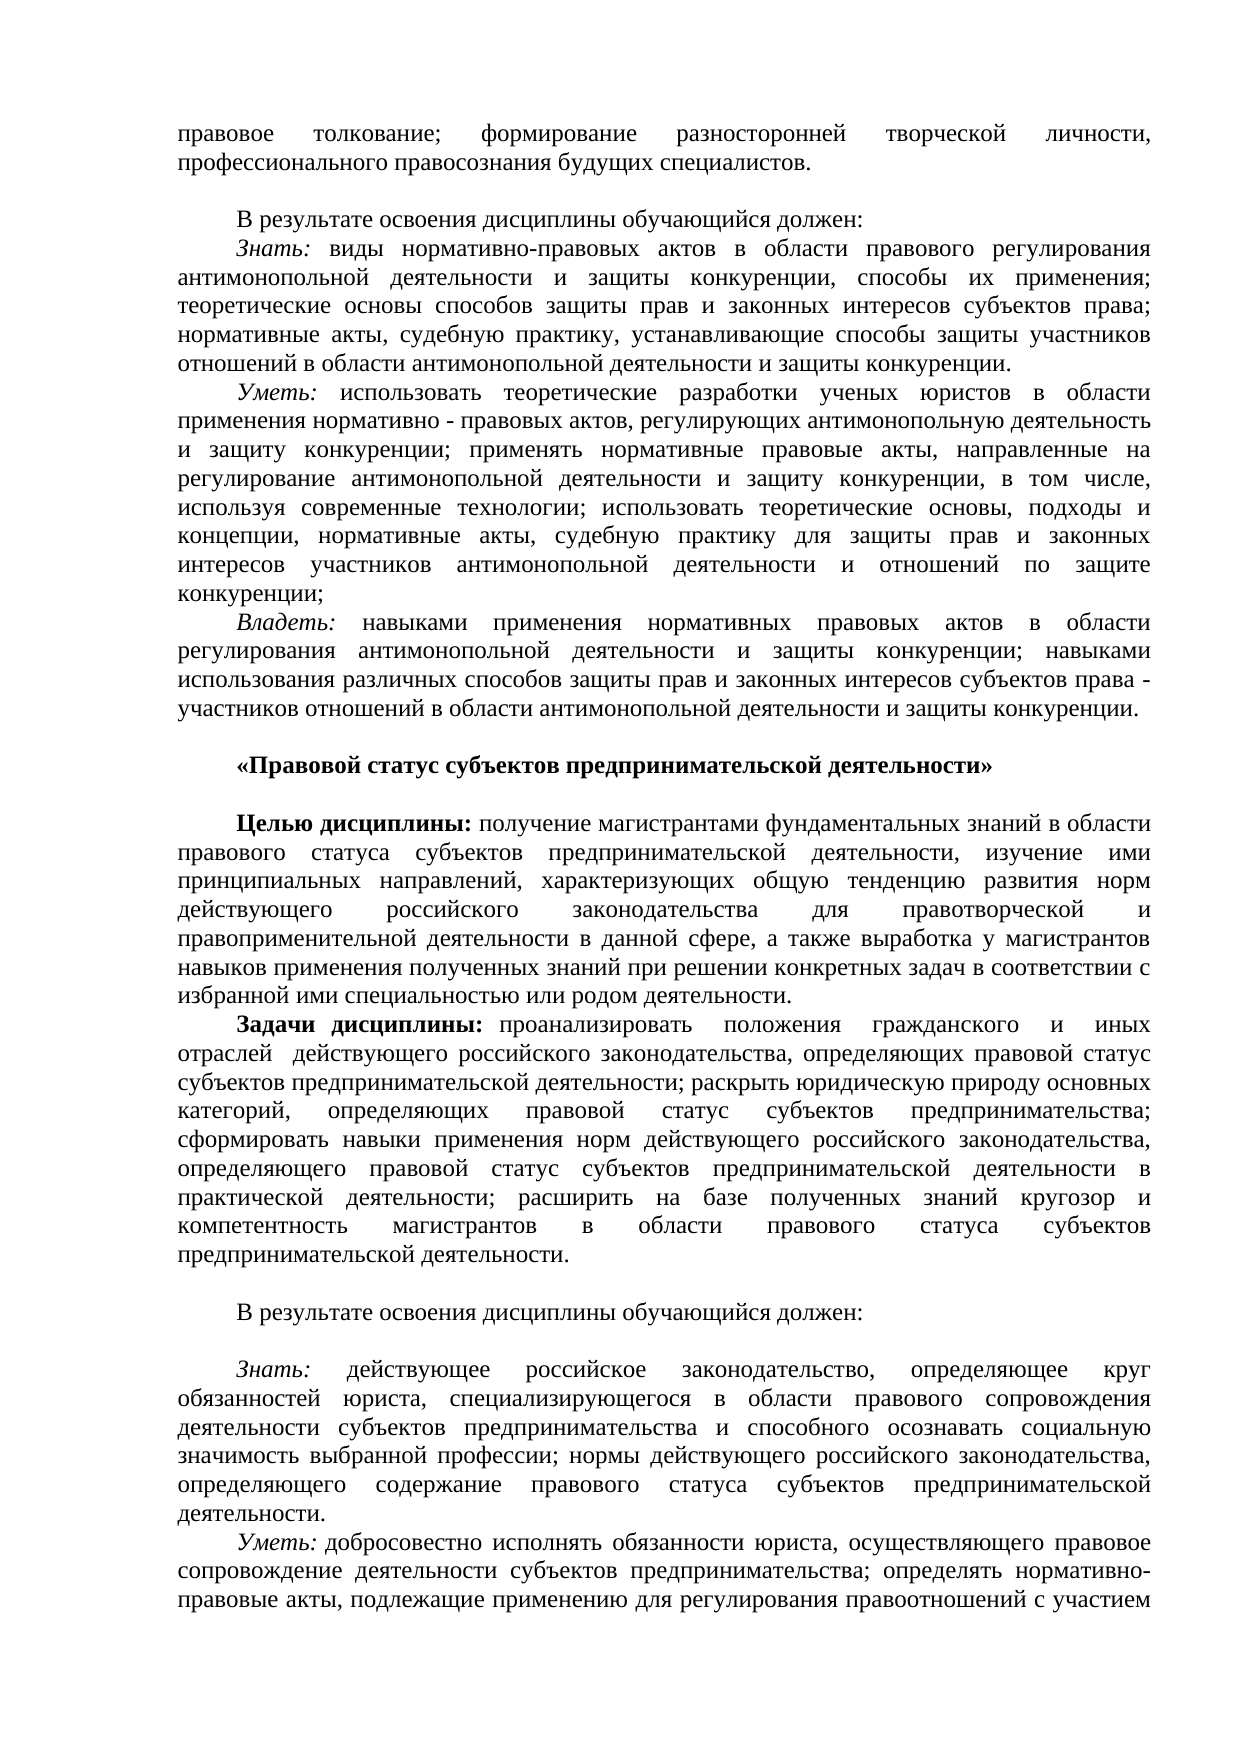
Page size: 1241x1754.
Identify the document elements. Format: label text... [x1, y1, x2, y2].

text В результате освоения дисциплины обучающийся должен: [177, 1297, 1152, 1326]
text Задачи дисциплины: проанализировать положения гражданского и иных отраслей действующего российского законодательства, определяющих правовой статус субъектов предпринимательской деятельности; раскрыть юридическую природу основных категорий, определяющих правовой статус субъектов предпринимательства; сформировать навыки применения норм действующего российского законодательства, определяющего правовой статус субъектов предпринимательской деятельности в практической деятельности; расширить на базе полученных знаний кругозор и компетентность магистрантов в области правового статуса субъектов предпринимательской деятельности. [177, 1009, 1152, 1268]
text Знать: действующее российское законодательство, определяющее круг обязанностей юриста, специализирующегося в области правового сопровождения деятельности субъектов предпринимательства и способного осознавать социальную значимость выбранной профессии; нормы действующего российского законодательства, определяющего содержание правового статуса субъектов предпринимательской деятельности. [177, 1354, 1152, 1527]
text Уметь: использовать теоретические разработки ученых юристов в области применения нормативно - правовых актов, регулирующих антимонопольную деятельность и защиту конкуренции; применять нормативные правовые акты, направленные на регулирование антимонопольной деятельности и защиту конкуренции, в том числе, используя современные технологии; использовать теоретические основы, подходы и концепции, нормативные акты, судебную практику для защиты прав и законных интересов участников антимонопольной деятельности и отношений по защите конкуренции; [177, 377, 1152, 607]
text Знать: виды нормативно-правовых актов в области правового регулирования антимонопольной деятельности и защиты конкуренции, способы их применения; теоретические основы способов защиты прав и законных интересов субъектов права; нормативные акты, судебную практику, устанавливающие способы защиты участников отношений в области антимонопольной деятельности и защиты конкуренции. [177, 233, 1152, 377]
text Владеть: навыками применения нормативных правовых актов в области регулирования антимонопольной деятельности и защиты конкуренции; навыками использования различных способов защиты прав и законных интересов субъектов права - участников отношений в области антимонопольной деятельности и защиты конкуренции. [177, 607, 1152, 722]
text В результате освоения дисциплины обучающийся должен: [177, 204, 1152, 233]
text Целью дисциплины: получение магистрантами фундаментальных знаний в области правового статуса субъектов предпринимательской деятельности, изучение ими принципиальных направлений, характеризующих общую тенденцию развития норм действующего российского законодательства для правотворческой и правоприменительной деятельности в данной сфере, а также выработка у магистрантов навыков применения полученных знаний при решении конкретных задач в соответствии с избранной ими специальностью или родом деятельности. [177, 808, 1152, 1009]
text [177, 118, 1152, 176]
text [177, 1527, 1152, 1613]
text «Правовой статус субъектов предпринимательской деятельности» [177, 751, 1152, 779]
